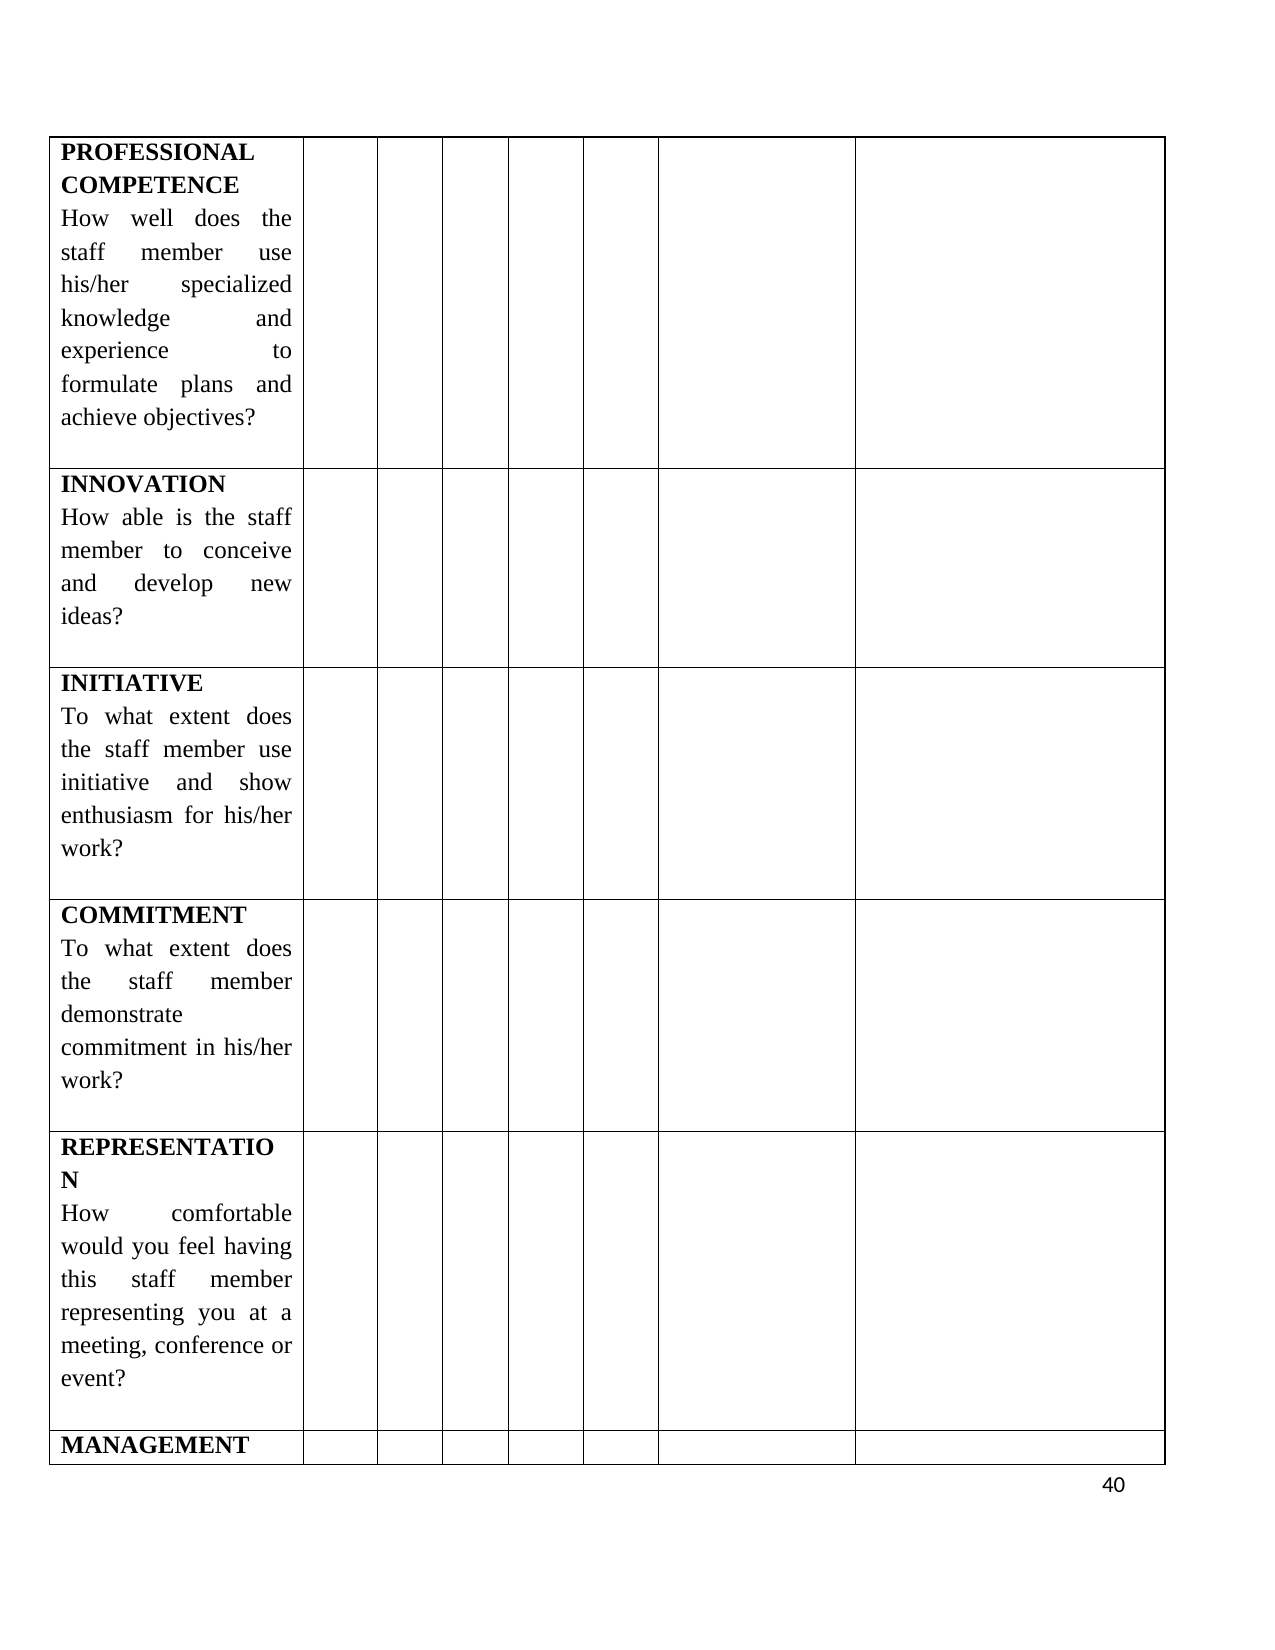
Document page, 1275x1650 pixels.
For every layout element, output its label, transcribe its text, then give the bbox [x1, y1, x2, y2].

table_cell [659, 668, 855, 899]
table_cell [378, 1132, 442, 1429]
table_cell [443, 1132, 508, 1429]
table_cell COMMITMENT To what extent does the staff member demonstrate commitment in his/her work? [50, 900, 303, 1131]
table_header [584, 138, 658, 468]
table_cell [443, 1431, 508, 1463]
table_cell [378, 900, 442, 1131]
table_cell [304, 900, 377, 1131]
table_header [509, 138, 583, 468]
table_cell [50, 1431, 303, 1463]
table_header [856, 138, 1164, 468]
table_cell [856, 469, 1164, 667]
table_header [378, 138, 442, 468]
table_cell [378, 668, 442, 899]
table_cell [584, 1431, 658, 1463]
table_cell [659, 1132, 855, 1429]
table_cell [584, 1132, 658, 1429]
table_cell [509, 1132, 583, 1429]
table_cell [304, 668, 377, 899]
table_cell [378, 469, 442, 667]
table_header [659, 138, 855, 468]
table_cell [304, 1132, 377, 1429]
table_cell [509, 1431, 583, 1463]
table_cell [378, 1431, 442, 1463]
table_cell [509, 469, 583, 667]
table_cell [304, 469, 377, 667]
table_header [304, 138, 377, 468]
table_cell REPRESENTATION How comfortable would you feel having this staff member representing you at a meeting, conference or event? [50, 1132, 303, 1429]
table_cell INITIATIVE To what extent does the staff member use initiative and show enthusiasm for his/her work? [50, 668, 303, 899]
table_cell [856, 1431, 1164, 1463]
table_cell [856, 1132, 1164, 1429]
table_cell INNOVATION How able is the staff member to conceive and develop new ideas? [50, 469, 303, 667]
table_cell [659, 469, 855, 667]
table_cell [304, 1431, 377, 1463]
table_cell [443, 900, 508, 1131]
table_cell [509, 668, 583, 899]
table_cell [659, 900, 855, 1131]
table_cell [659, 1431, 855, 1463]
table_cell [443, 668, 508, 899]
table_cell [584, 900, 658, 1131]
table_cell [856, 668, 1164, 899]
table_cell [509, 900, 583, 1131]
table_header PROFESSIONAL COMPETENCE How well does the staff member use his/her specialized knowledge and experience to formulate plans and achieve objectives? [50, 138, 303, 468]
table_cell [443, 469, 508, 667]
table_cell [584, 469, 658, 667]
table_cell [856, 900, 1164, 1131]
table_cell [584, 668, 658, 899]
table_header [443, 138, 508, 468]
